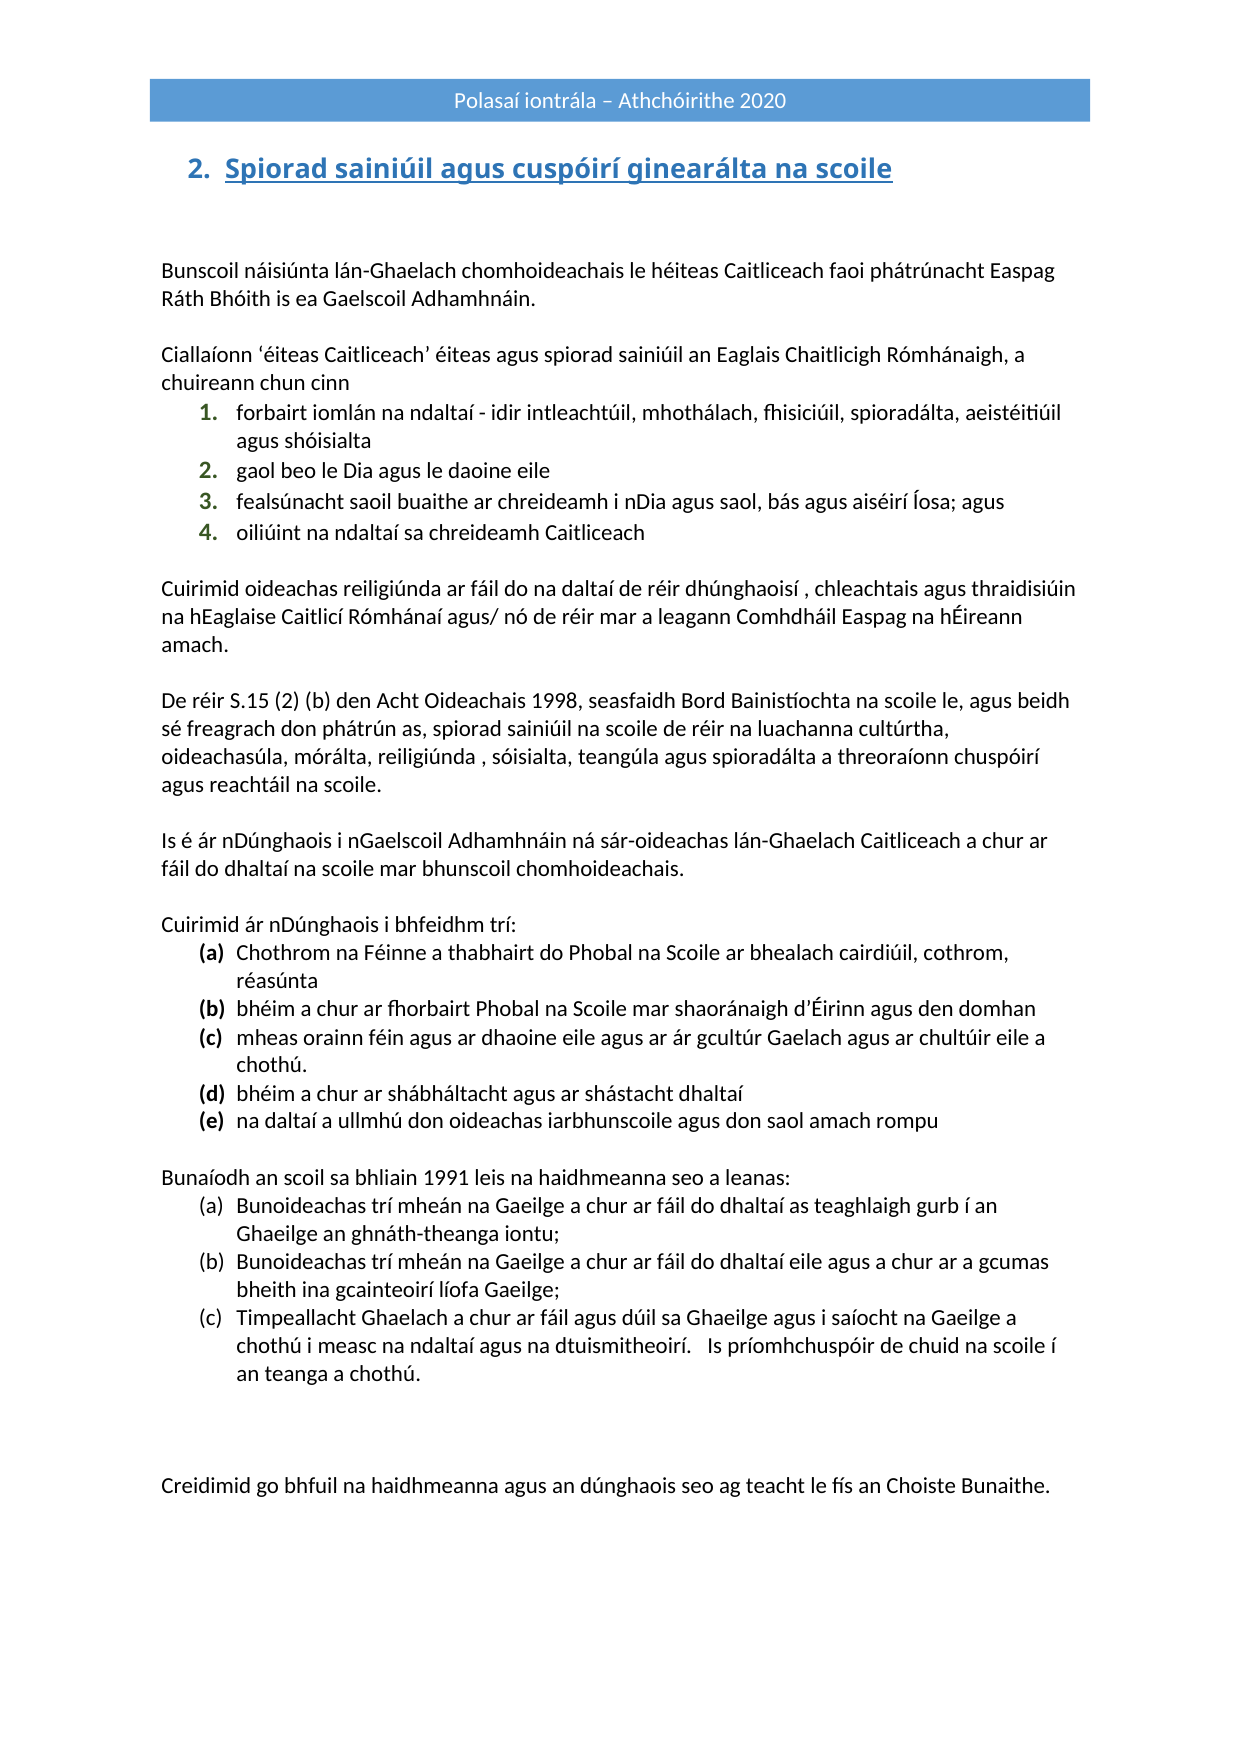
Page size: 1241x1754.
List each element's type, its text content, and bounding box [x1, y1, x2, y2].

subtitle Spiorad sainiúil agus cuspóirí ginearálta na scoile [187, 150, 1090, 187]
table_header Bunscoil náisiúnta lán-Ghaelach chomhoideachais le héiteas Caitliceach faoi phátrúnacht Easpag Ráth Bhóith is ea Gaelscoil Adhamhnáin. Ciallaíonn ‘éiteas Caitliceach’ éiteas agus spiorad sainiúil an Eaglais Chaitlicigh Rómhánaigh, a chuireann chun cinn forbairt iomlán na ndaltaí - idir intleachtúil, mhothálach, fhisiciúil, spioradálta, aeistéitiúil agus shóisialta gaol beo le Dia agus le daoine eile fealsúnacht saoil buaithe ar chreideamh i nDia agus saol, bás agus aiséirí Íosa; agus oiliúint na ndaltaí sa chreideamh Caitliceach Cuirimid oideachas reiligiúnda ar fáil do na daltaí de réir dhúnghaoisí , chleachtais agus thraidisiúin na hEaglaise Caitlicí Rómhánaí agus/ nó de réir mar a leagann Comhdháil Easpag na hÉireann amach. De réir S.15 (2) (b) den Acht Oideachais 1998, seasfaidh Bord Bainistíochta na scoile le, agus beidh sé freagrach don phátrún as, spiorad sainiúil na scoile de réir na luachanna cultúrtha, oideachasúla, mórálta, reiligiúnda , sóisialta, teangúla agus spioradálta a threoraíonn chuspóirí agus reachtáil na scoile. Is é ár nDúnghaois i nGaelscoil Adhamhnáin ná sár-oideachas lán-Ghaelach Caitliceach a chur ar fáil do dhaltaí na scoile mar bhunscoil chomhoideachais. Cuirimid ár nDúnghaois i bhfeidhm trí: Chothrom na Féinne a thabhairt do Phobal na Scoile ar bhealach cairdiúil, cothrom, réasúnta bhéim a chur ar fhorbairt Phobal na Scoile mar shaoránaigh d’Éirinn agus den domhan mheas orainn féin agus ar dhaoine eile agus ar ár gcultúr Gaelach agus ar chultúir eile a chothú. bhéim a chur ar shábháltacht agus ar shástacht dhaltaí na daltaí a ullmhú don oideachas iarbhunscoile agus don saol amach rompu Bunaíodh an scoil sa bhliain 1991 leis na haidhmeanna seo a leanas: Bunoideachas trí mheán na Gaeilge a chur ar fáil do dhaltaí as teaghlaigh gurb í an Ghaeilge an ghnáth-theanga iontu; Bunoideachas trí mheán na Gaeilge a chur ar fáil do dhaltaí eile agus a chur ar a gcumas bheith ina gcainteoirí líofa Gaeilge; Timpeallacht Ghaelach a chur ar fáil agus dúil sa Ghaeilge agus i saíocht na Gaeilge a chothú i measc na ndaltaí agus na dtuismitheoirí. Is príomhchuspóir de chuid na scoile í an teanga a chothú. Creidimid go bhfuil na haidhmeanna agus an dúnghaois seo ag teacht le fís an Choiste Bunaithe. [150, 190, 1089, 1527]
